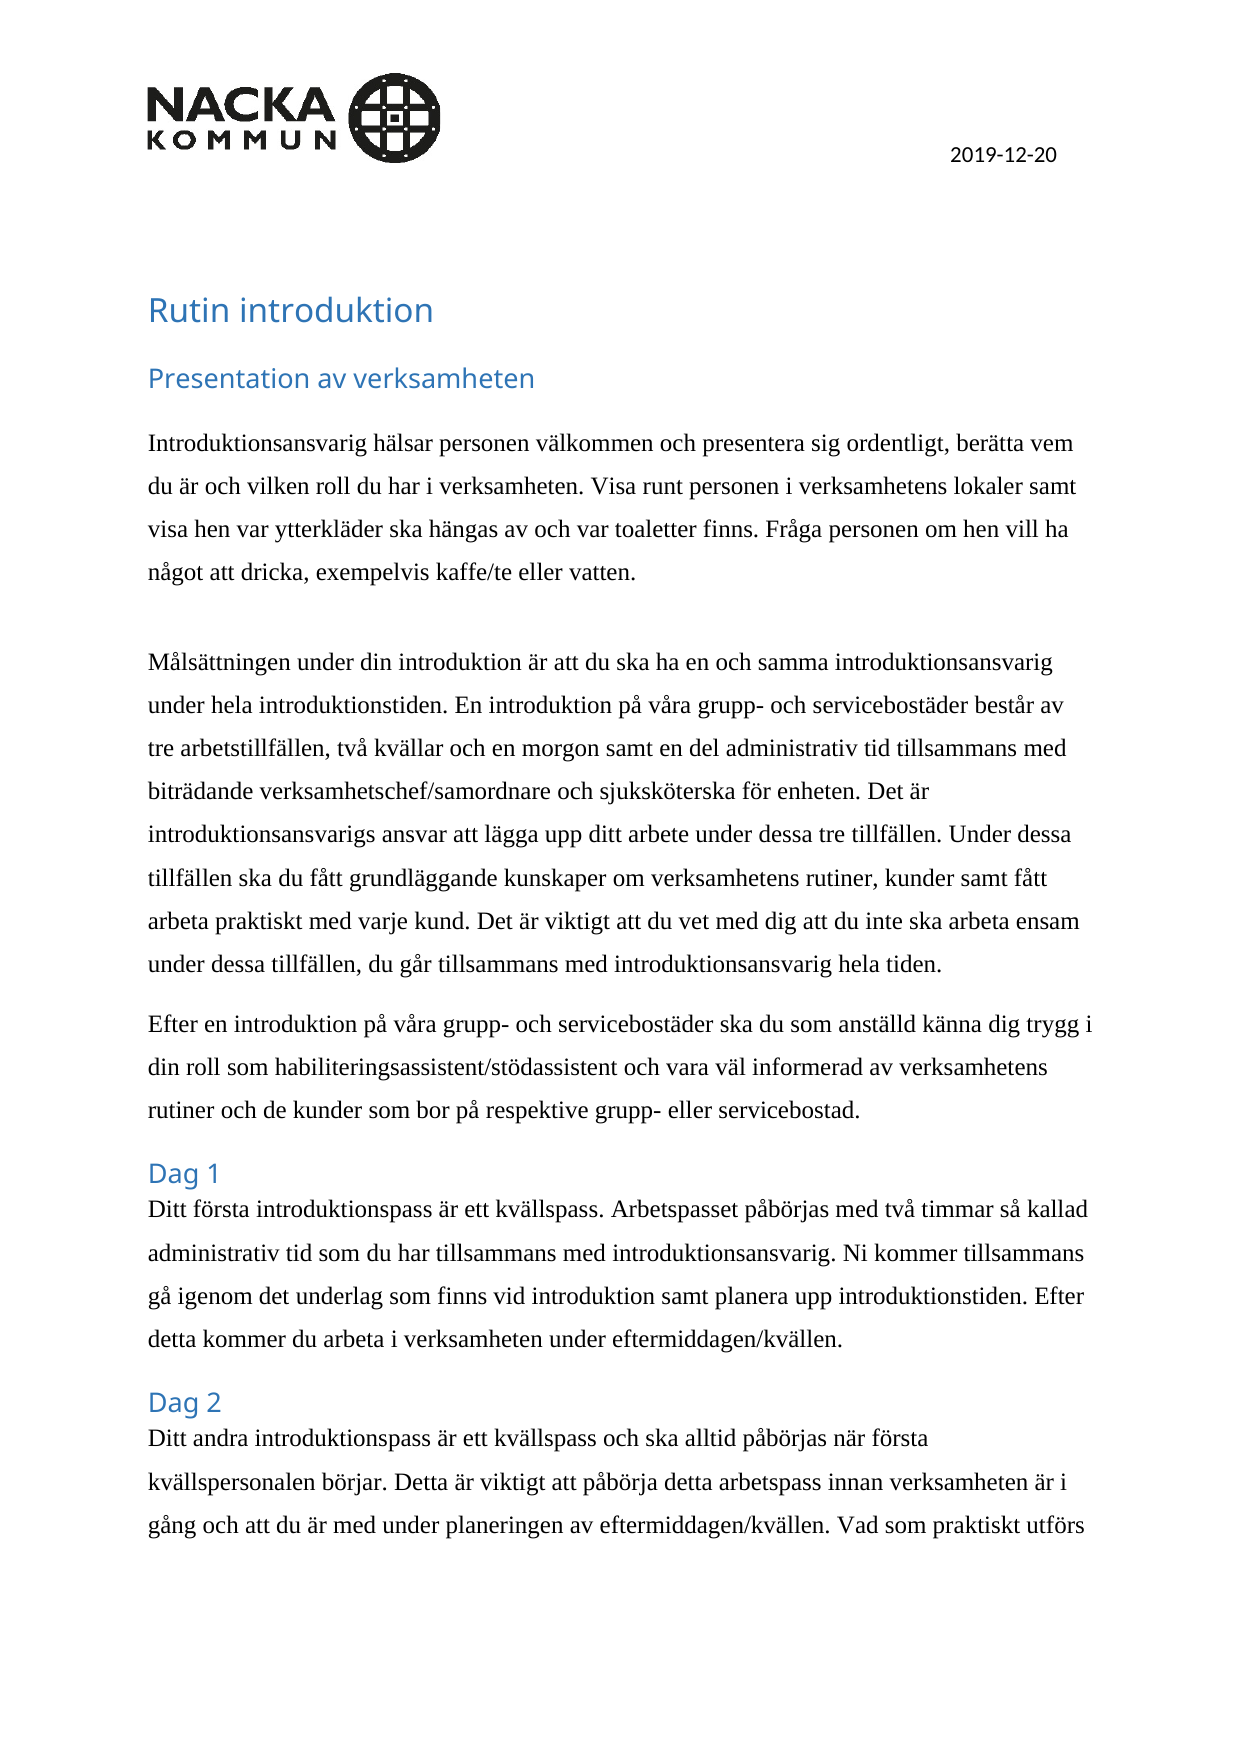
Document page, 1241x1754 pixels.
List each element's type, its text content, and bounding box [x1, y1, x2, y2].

text Efter en introduktion på våra grupp- och servicebostäder ska du som anställd känna dig trygg i din roll som habiliteringsassistent/stödassistent och vara väl informerad av verksamhetens rutiner och de kunder som bor på respektive grupp- eller servicebostad. [148, 1009, 1093, 1124]
text Introduktionsansvarig hälsar personen välkommen och presentera sig ordentligt, berätta vem du är och vilken roll du har i verksamheten. Visa runt personen i verksamhetens lokaler samt visa hen var ytterkläder ska hängas av och var toaletter finns. Fråga personen om hen vill ha något att dricka, exempelvis kaffe/te eller vatten. [148, 428, 1093, 586]
subtitle Dag 1 [148, 1155, 1093, 1192]
subtitle Presentation av verksamheten [148, 359, 1093, 396]
text Ditt första introduktionspass är ett kvällspass. Arbetspasset påbörjas med två timmar så kallad administrativ tid som du har tillsammans med introduktionsansvarig. Ni kommer tillsammans gå igenom det underlag som finns vid introduktion samt planera upp introduktionstiden. Efter detta kommer du arbeta i verksamheten under eftermiddagen/kvällen. [148, 1194, 1093, 1353]
subtitle Dag 2 [148, 1384, 1093, 1421]
picture [147, 73, 441, 163]
subtitle Rutin introduktion [148, 287, 1093, 332]
text Målsättningen under din introduktion är att du ska ha en och samma introduktionsansvarig under hela introduktionstiden. En introduktion på våra grupp- och servicebostäder består av tre arbetstillfällen, två kvällar och en morgon samt en del administrativ tid tillsammans med biträdande verksamhetschef/samordnare och sjuksköterska för enheten. Det är introduktionsansvarigs ansvar att lägga upp ditt arbete under dessa tre tillfällen. Under dessa tillfällen ska du fått grundläggande kunskaper om verksamhetens rutiner, kunder samt fått arbeta praktiskt med varje kund. Det är viktigt att du vet med dig att du inte ska arbeta ensam under dessa tillfällen, du går tillsammans med introduktionsansvarig hela tiden. [148, 647, 1093, 978]
